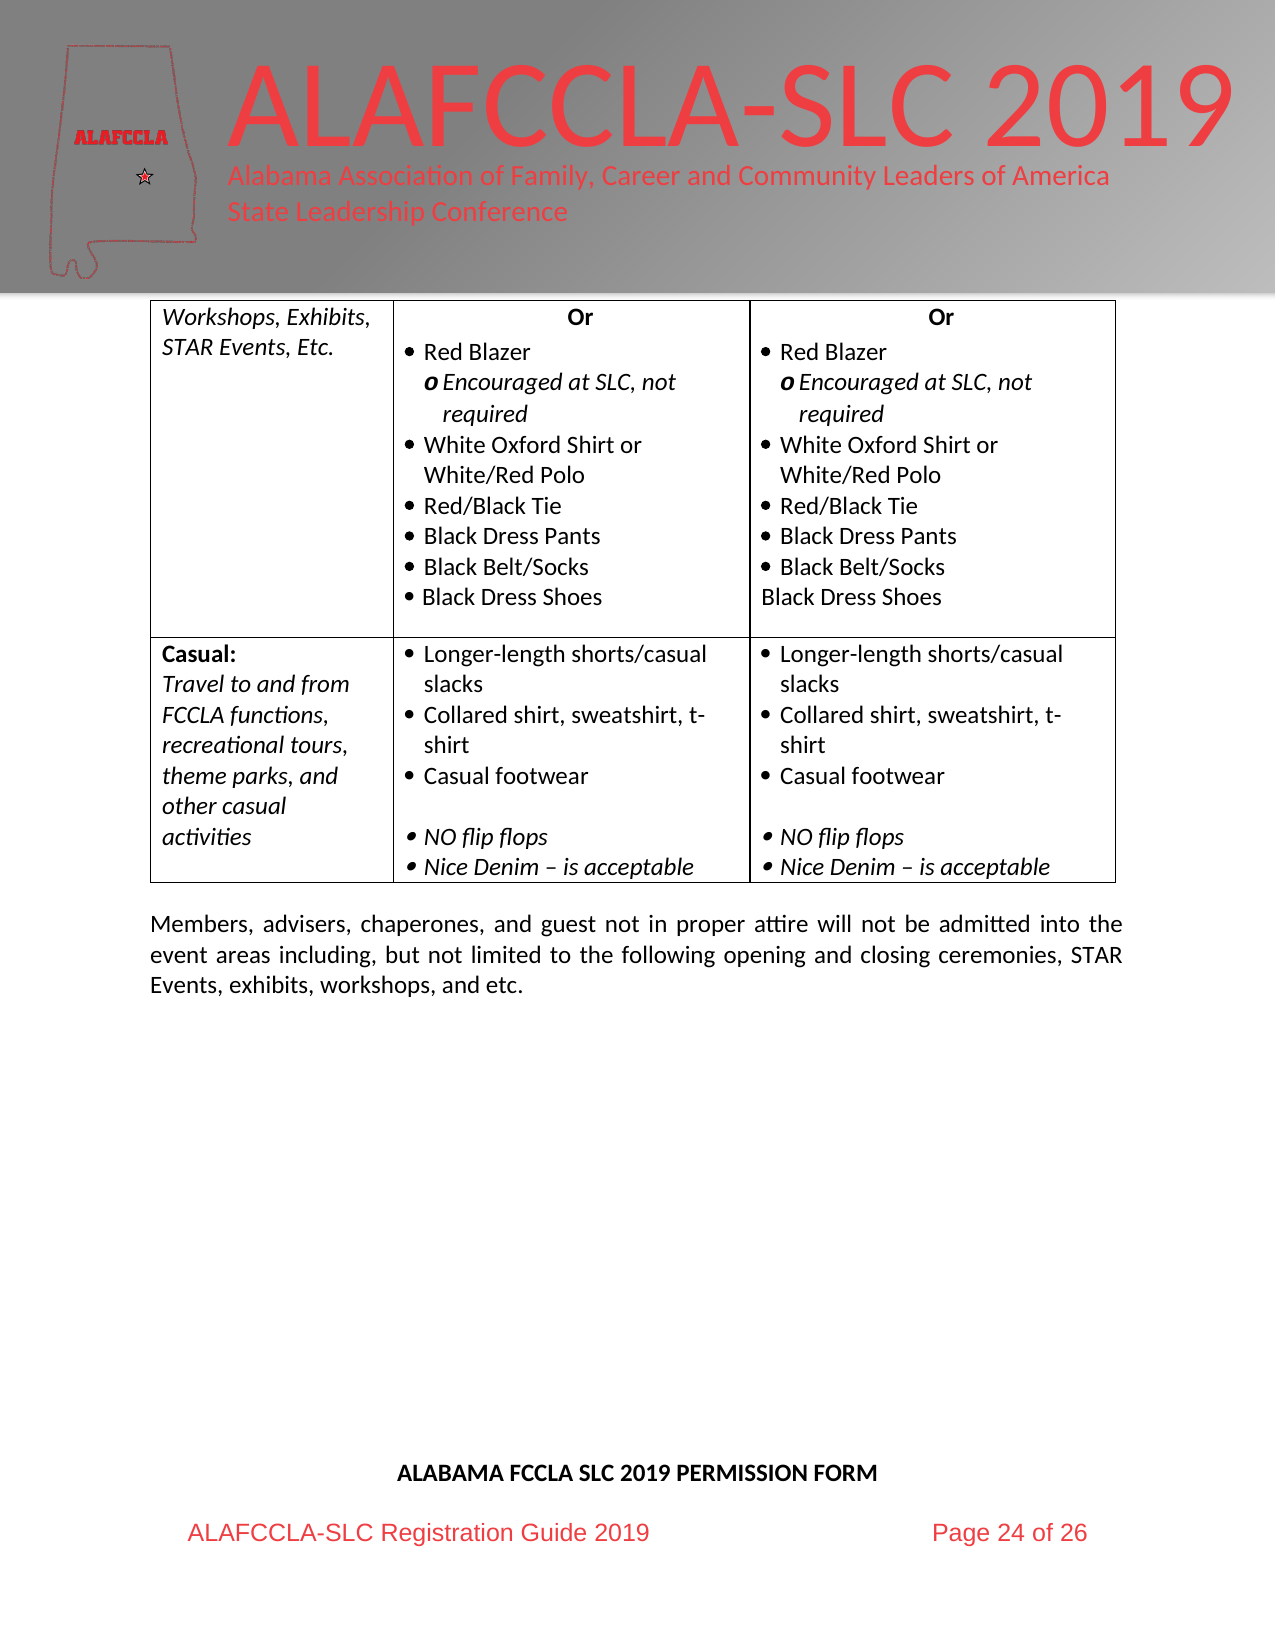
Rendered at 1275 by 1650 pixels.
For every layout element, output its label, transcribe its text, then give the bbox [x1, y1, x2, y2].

text ALABAMA FCCLA SLC 2019 PERMISSION FORM [150, 1457, 1125, 1488]
table_cell Longer-length shorts/casual slacks Collared shirt, sweatshirt, t-shirt Casual footwear NO flip flops Nice Denim – is acceptable [394, 638, 749, 882]
table_cell Advisers / Guests: General Sessions, Meetings, Workshops, Exhibits, STAR Events, Etc. [151, 301, 393, 637]
picture [39, 42, 207, 282]
table_cell Casual: Travel to and from FCCLA functions, recreational tours, theme parks, and other casual activities [151, 638, 393, 882]
text Members, advisers, chaperones, and guest not in proper attire will not be admitted into the event areas including, but not limited to the following opening and closing ceremonies, STAR Events, exhibits, workshops, and etc. [150, 908, 1125, 1000]
table_cell Longer-length shorts/casual slacks Collared shirt, sweatshirt, t-shirt Casual footwear NO flip flops Nice Denim – is acceptable [751, 638, 1115, 882]
